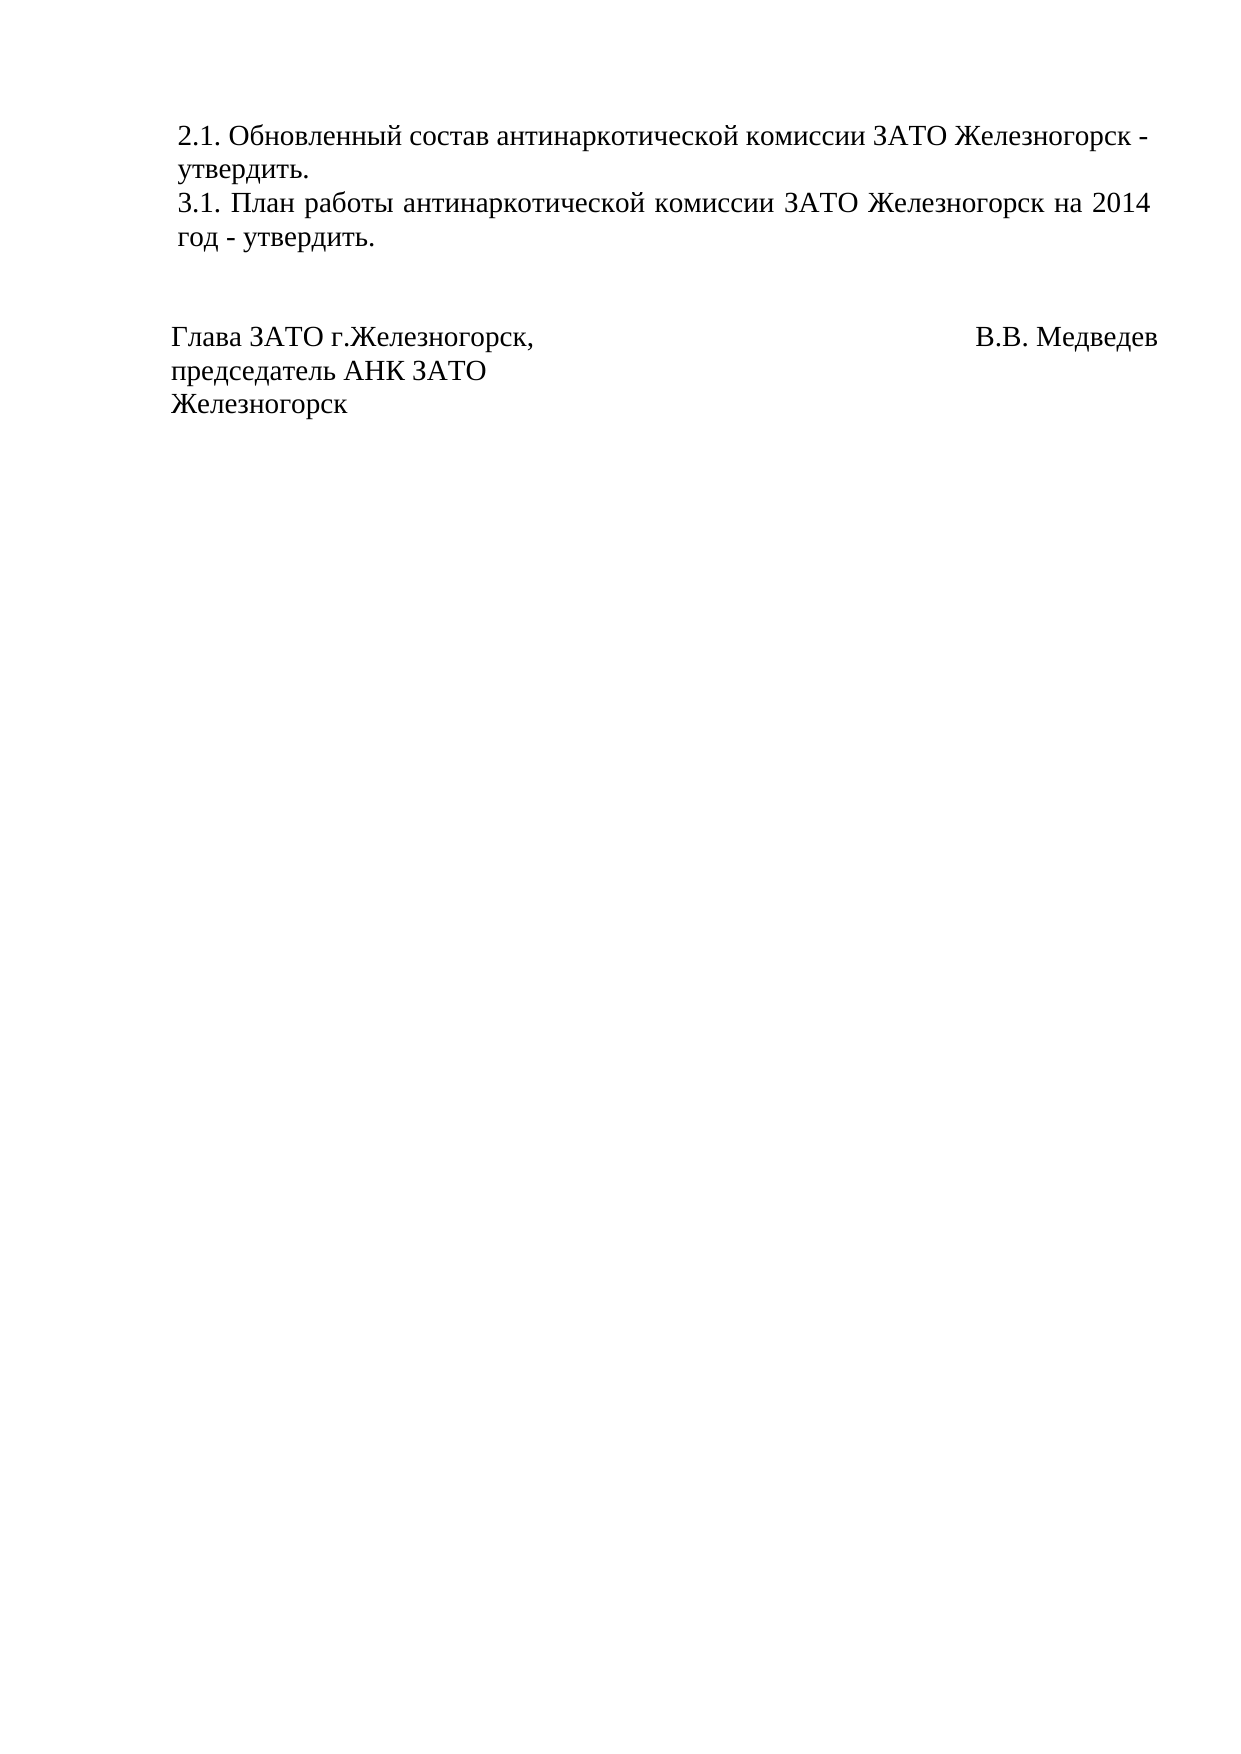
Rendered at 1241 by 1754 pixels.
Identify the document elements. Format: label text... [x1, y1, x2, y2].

table_header В.В. Медведев [700, 319, 1169, 1603]
table_header Глава ЗАТО г.Железногорск, председатель АНК ЗАТО Железногорск [160, 319, 700, 1603]
text 2.1. Обновленный состав антинаркотической комиссии ЗАТО Железногорск - утвердить. [177, 118, 1152, 185]
text 3.1. План работы антинаркотической комиссии ЗАТО Железногорск на 2014 год - утвердить. [177, 185, 1152, 252]
